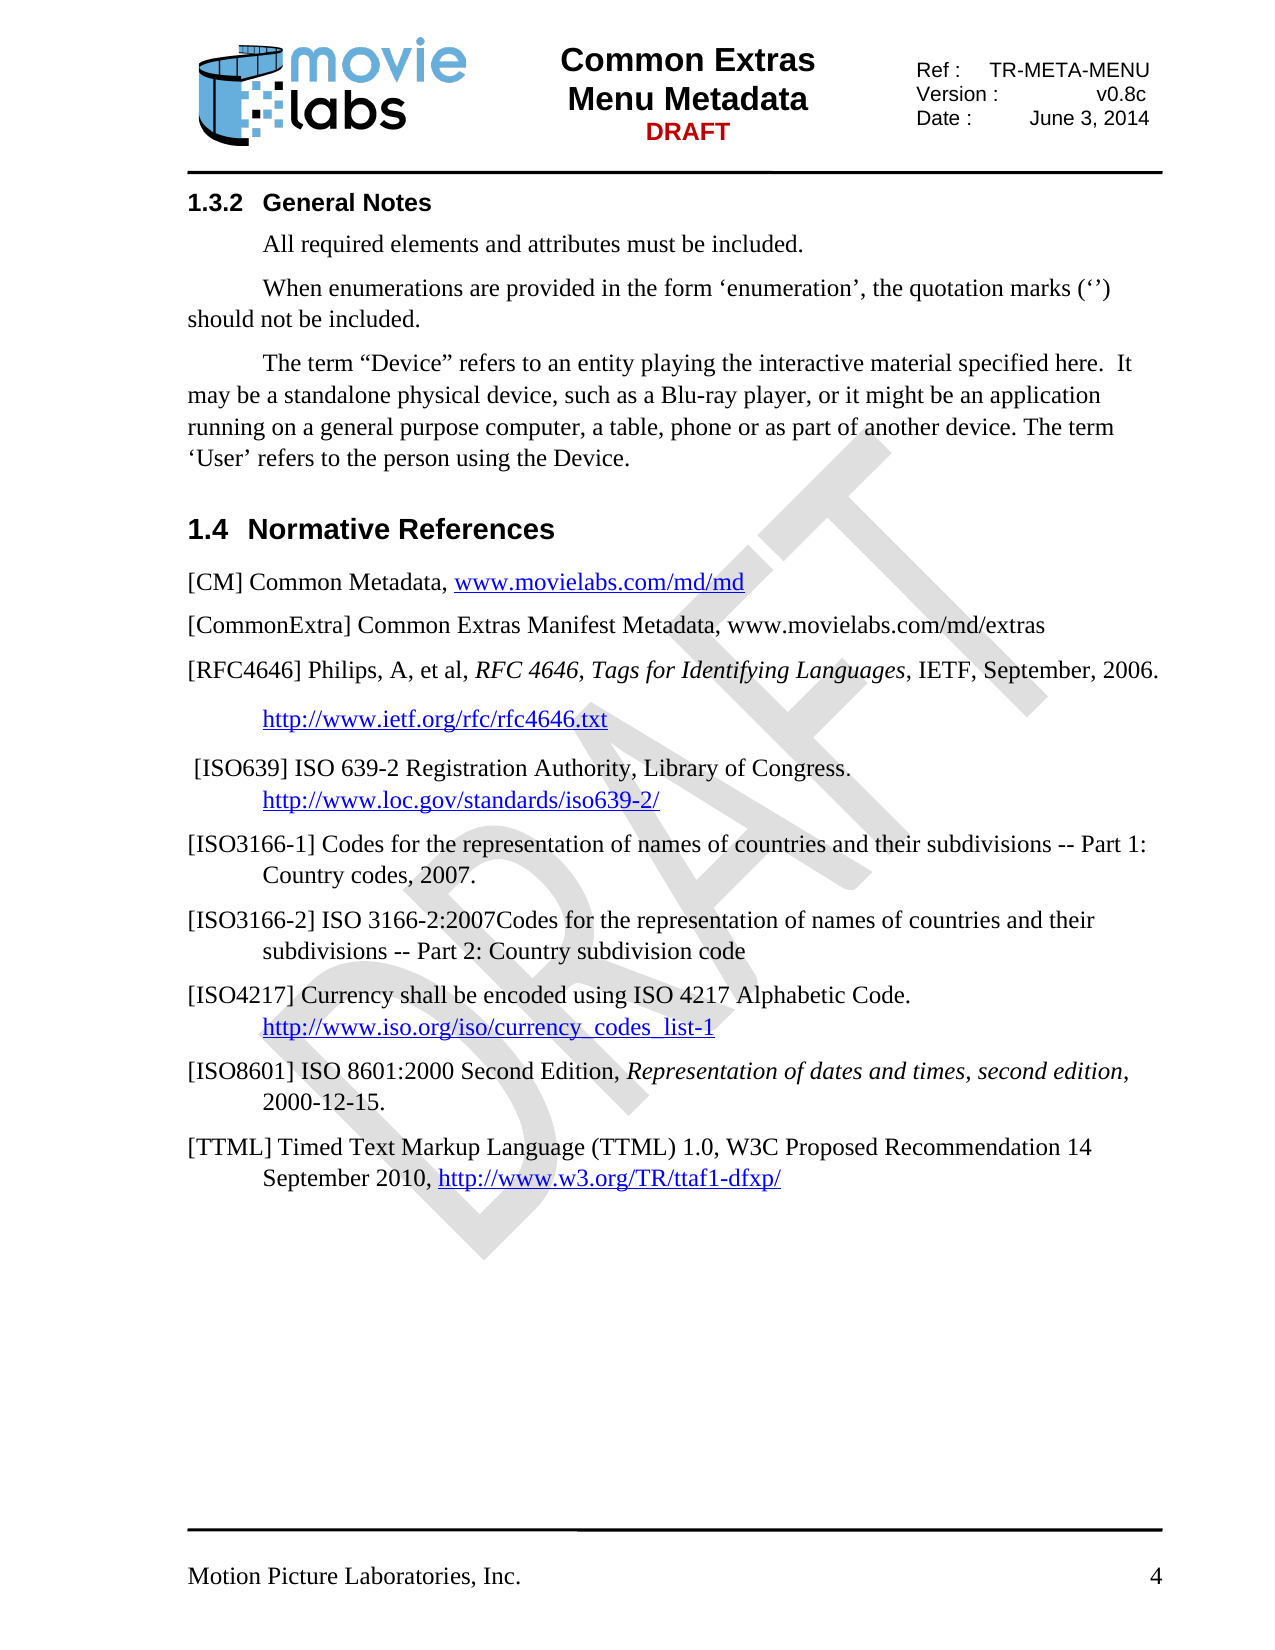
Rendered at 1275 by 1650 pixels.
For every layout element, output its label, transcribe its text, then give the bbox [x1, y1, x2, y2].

text [ISO3166-2] ISO 3166-2:2007Codes for the representation of names of countries and their subdivisions -- Part 2: Country subdivision code [187, 905, 1162, 965]
text [ISO8601] ISO 8601:2000 Second Edition, Representation of dates and times, second edition, 2000-12-15. [187, 1056, 1162, 1116]
text [ISO639] ISO 639-2 Registration Authority, Library of Congress. http://www.loc.gov/standards/iso639-2/ [187, 753, 1162, 814]
text [TTML] Timed Text Markup Language (TTML) 1.0, W3C Proposed Recommendation 14 September 2010, http://www.w3.org/TR/ttaf1-dfxp/ [187, 1132, 1162, 1223]
text [CommonExtra] Common Extras Manifest Metadata, www.movielabs.com/md/extras [187, 611, 1162, 639]
text [RFC4646] Philips, A, et al, RFC 4646, Tags for Identifying Languages, IETF, September, 2006. http://www.ietf.org/rfc/rfc4646.txt [187, 655, 1162, 736]
text [ISO4217] Currency shall be encoded using ISO 4217 Alphabetic Code. http://www.iso.org/iso/currency_codes_list-1 [187, 980, 1162, 1041]
picture [198, 37, 467, 146]
text All required elements and attributes must be included. [187, 229, 1162, 257]
subtitle Normative References [187, 512, 1162, 546]
text [ISO3166-1] Codes for the representation of names of countries and their subdivisions -- Part 1: Country codes, 2007. [187, 829, 1162, 889]
text [CM] Common Metadata, www.movielabs.com/md/md [187, 567, 1162, 595]
subtitle General Notes [187, 187, 1162, 216]
text When enumerations are provided in the form ‘enumeration’, the quotation marks (‘’) should not be included. [187, 273, 1162, 333]
text The term “Device” refers to an entity playing the interactive material specified here. It may be a standalone physical device, such as a Blu-ray player, or it might be an application running on a general purpose computer, a table, phone or as part of another device. The term ‘User’ refers to the person using the Device. [187, 348, 1162, 472]
